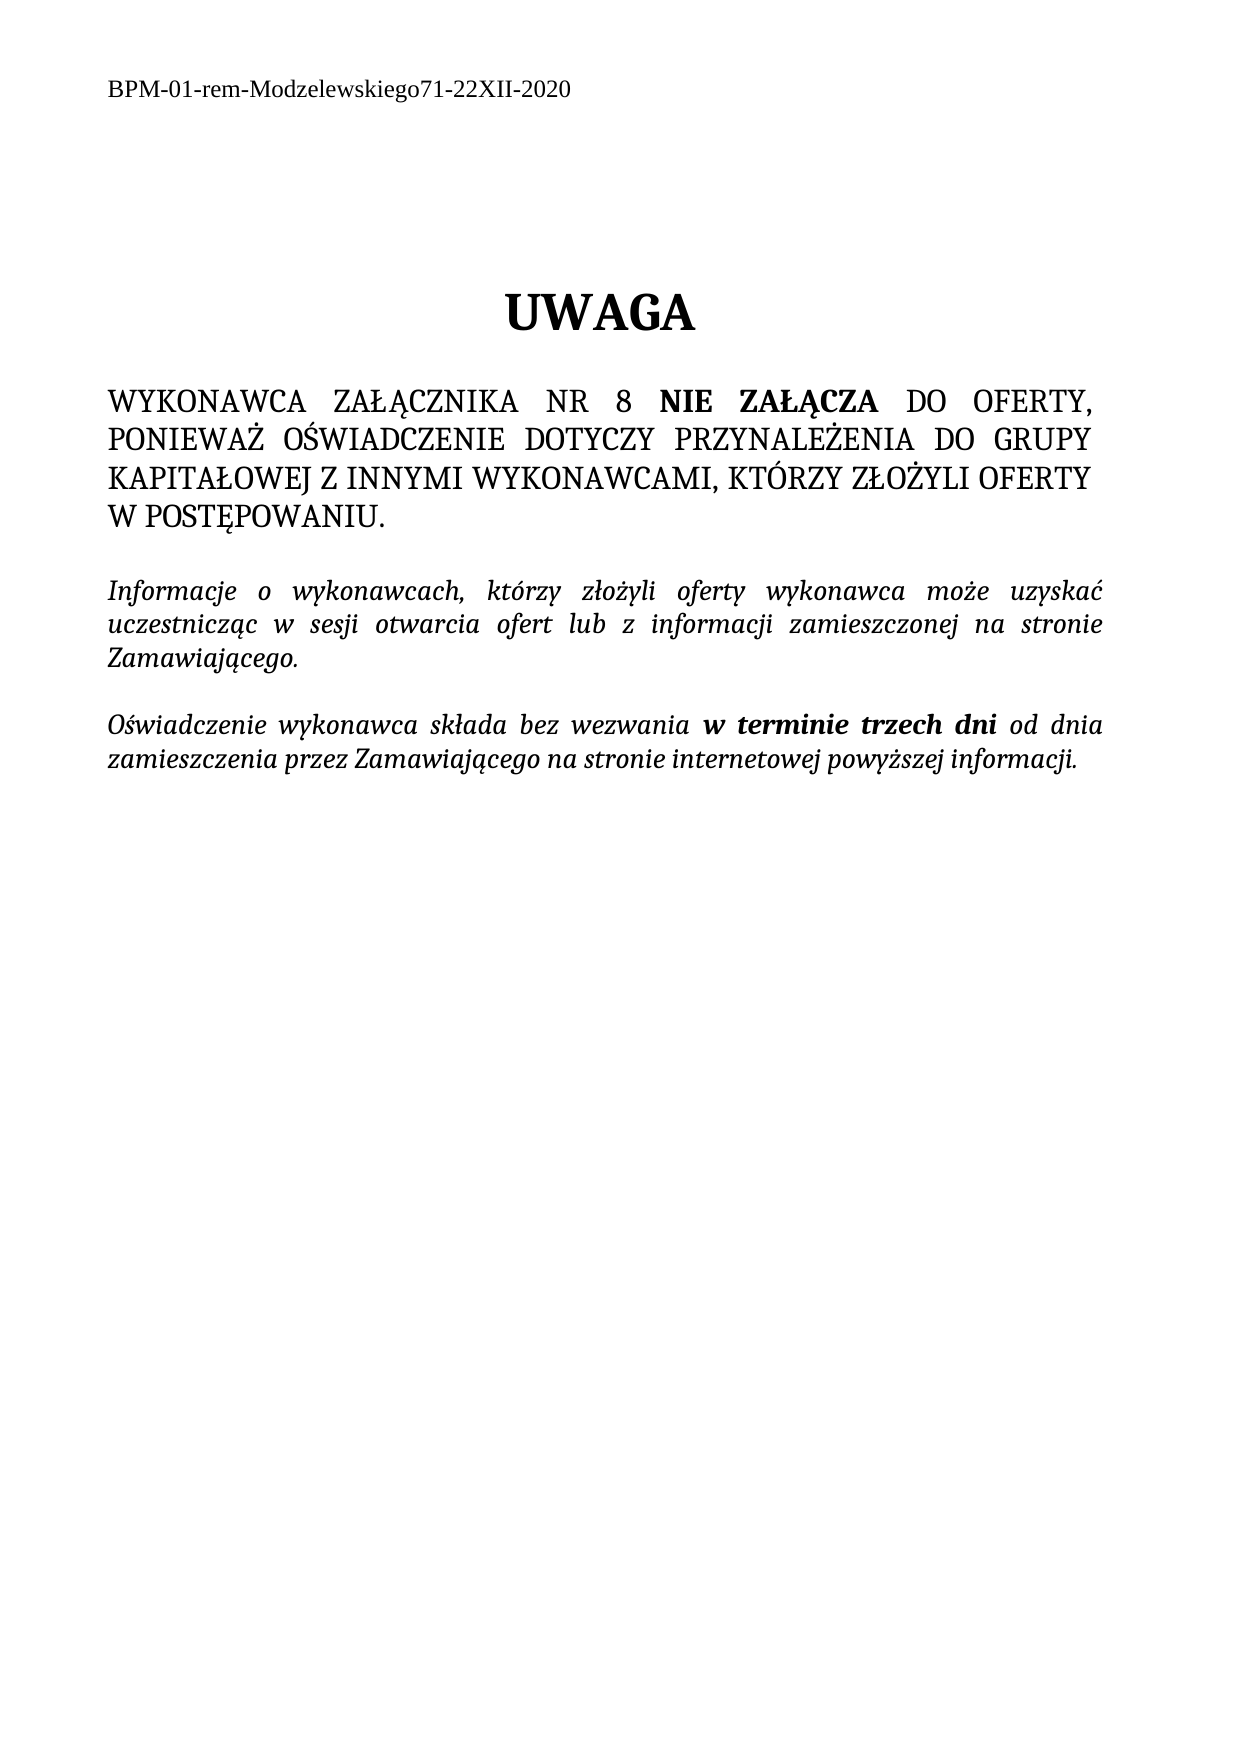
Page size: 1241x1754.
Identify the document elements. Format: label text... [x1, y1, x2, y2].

text Oświadczenie wykonawca składa bez wezwania w terminie trzech dni od dnia zamieszczenia przez Zamawiającego na stronie internetowej powyższej informacji. [107, 708, 1104, 775]
text Informacje o wykonawcach, którzy złożyli oferty wykonawca może uzyskać uczestnicząc w sesji otwarcia ofert lub z informacji zamieszczonej na stronie Zamawiającego. [107, 574, 1104, 675]
text UWAGA [107, 282, 1092, 344]
text WYKONAWCA ZAŁĄCZNIKA NR 8 NIE ZAŁĄCZA DO OFERTY, PONIEWAŻ OŚWIADCZENIE DOTYCZY PRZYNALEŻENIA DO GRUPY KAPITAŁOWEJ Z INNYMI WYKONAWCAMI, KTÓRZY ZŁOŻYLI OFERTY W POSTĘPOWANIU. [107, 382, 1092, 536]
